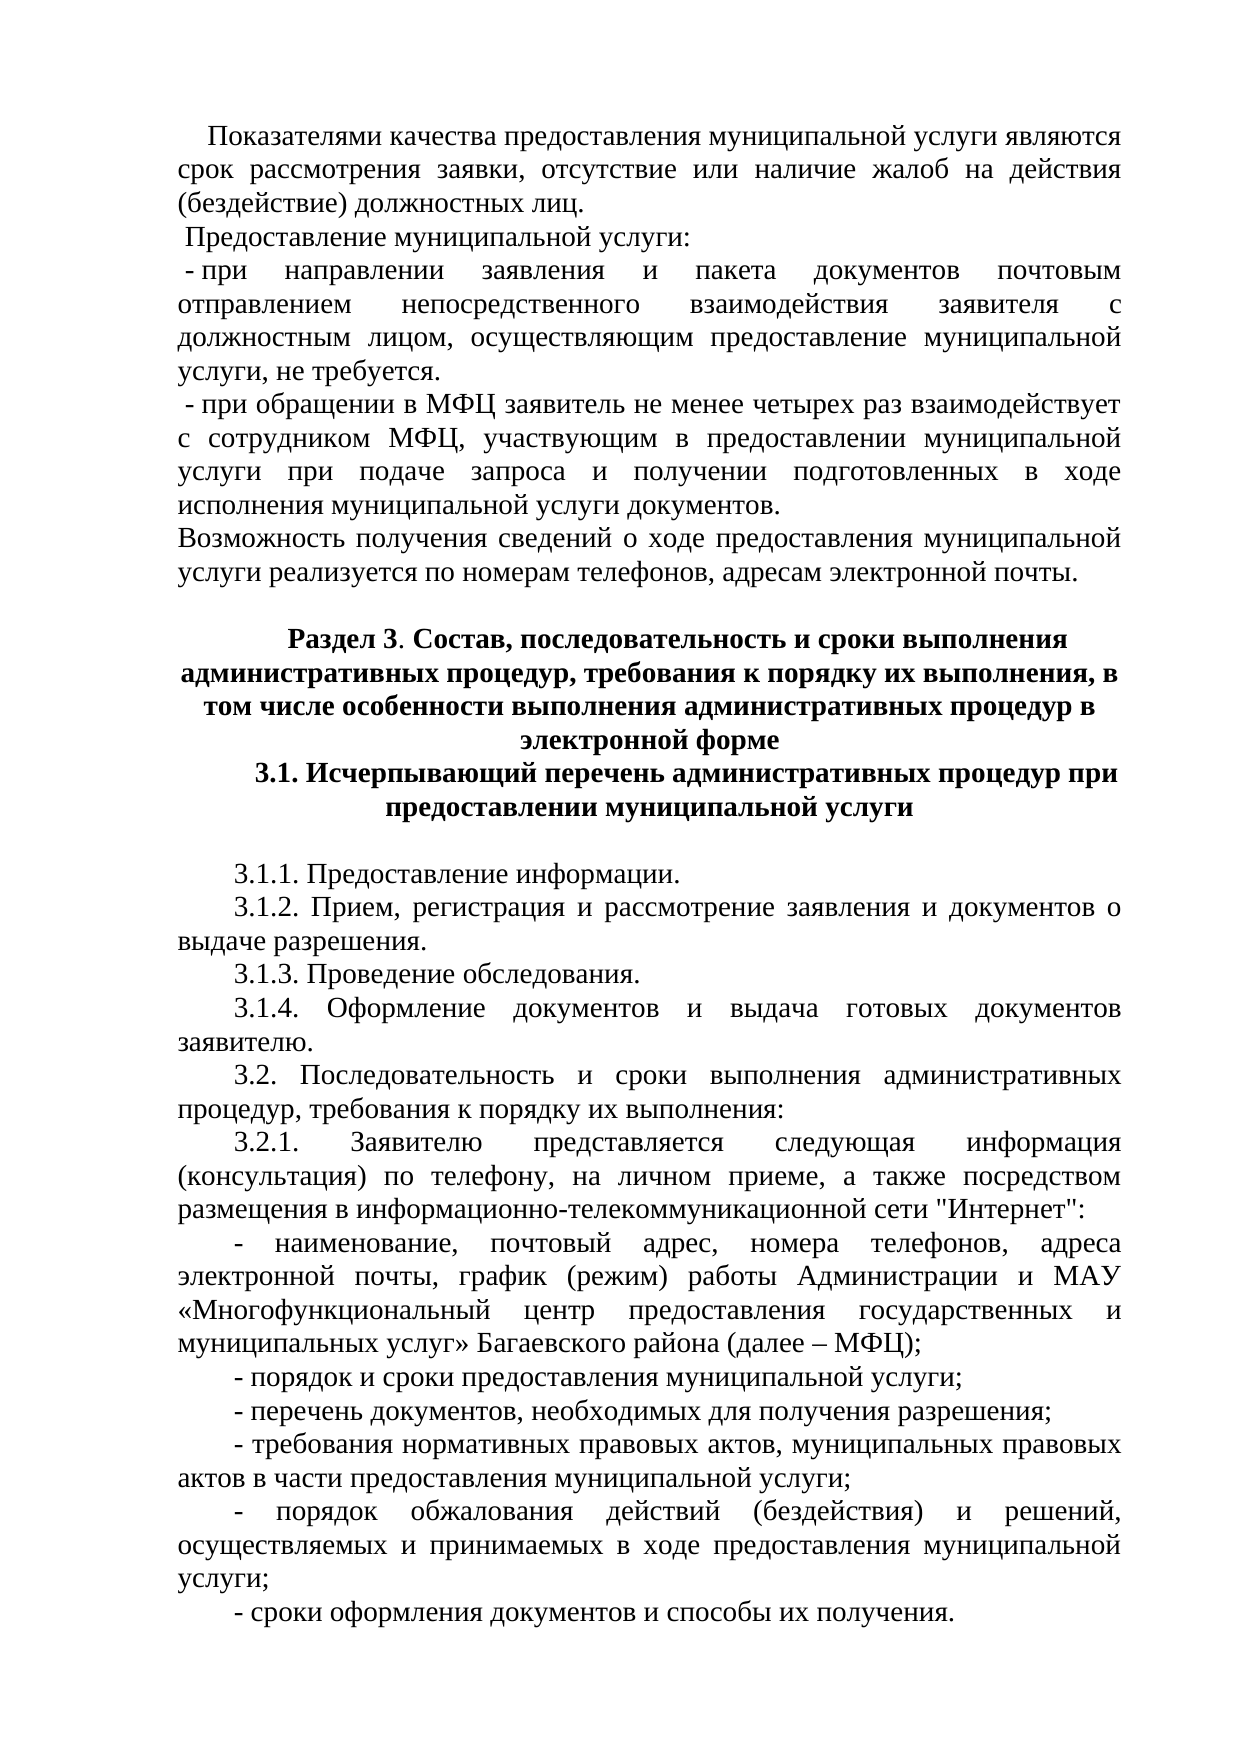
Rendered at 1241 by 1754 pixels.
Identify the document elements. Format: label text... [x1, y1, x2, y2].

text 3.2.1. Заявителю представляется следующая информация (консультация) по телефону, на личном приеме, а также посредством размещения в информационно-телекоммуникационной сети "Интернет": [177, 1124, 1122, 1225]
text - перечень документов, необходимых для получения разрешения; [177, 1393, 1122, 1426]
text - наименование, почтовый адрес, номера телефонов, адреса электронной почты, график (режим) работы Администрации и МАУ «Многофункциональный центр предоставления государственных и муниципальных услуг» Багаевского района (далее – МФЦ); [177, 1225, 1122, 1359]
text - при направлении заявления и пакета документов почтовым отправлением непосредственного взаимодействия заявителя с должностным лицом, осуществляющим предоставление муниципальной услуги, не требуется. [177, 252, 1122, 386]
text Раздел 3. Состав, последовательность и сроки выполнения административных процедур, требования к порядку их выполнения, в том числе особенности выполнения административных процедур в электронной форме [177, 621, 1122, 755]
text 3.1.3. Проведение обследования. [177, 957, 1122, 990]
text 3.1. Исчерпывающий перечень административных процедур при предоставлении муниципальной услуги [177, 755, 1122, 822]
text Возможность получения сведений о ходе предоставления муниципальной услуги реализуется по номерам телефонов, адресам электронной почты. [177, 521, 1122, 588]
text - сроки оформления документов и способы их получения. [177, 1594, 1122, 1627]
text Показателями качества предоставления муниципальной услуги являются срок рассмотрения заявки, отсутствие или наличие жалоб на действия (бездействие) должностных лиц. [177, 118, 1122, 219]
text 3.2. Последовательность и сроки выполнения административных процедур, требования к порядку их выполнения: [177, 1057, 1122, 1124]
text - порядок и сроки предоставления муниципальной услуги; [177, 1359, 1122, 1393]
text Предоставление муниципальной услуги: [177, 219, 1122, 252]
text - порядок обжалования действий (бездействия) и решений, осуществляемых и принимаемых в ходе предоставления муниципальной услуги; [177, 1493, 1122, 1594]
text 3.1.2. Прием, регистрация и рассмотрение заявления и документов о выдаче разрешения. [177, 889, 1122, 957]
text 3.1.1. Предоставление информации. [177, 856, 1122, 889]
text - при обращении в МФЦ заявитель не менее четырех раз взаимодействует с сотрудником МФЦ, участвующим в предоставлении муниципальной услуги при подаче запроса и получении подготовленных в ходе исполнения муниципальной услуги документов. [177, 386, 1122, 521]
text 3.1.4. Оформление документов и выдача готовых документов заявителю. [177, 990, 1122, 1057]
text - требования нормативных правовых актов, муниципальных правовых актов в части предоставления муниципальной услуги; [177, 1426, 1122, 1493]
